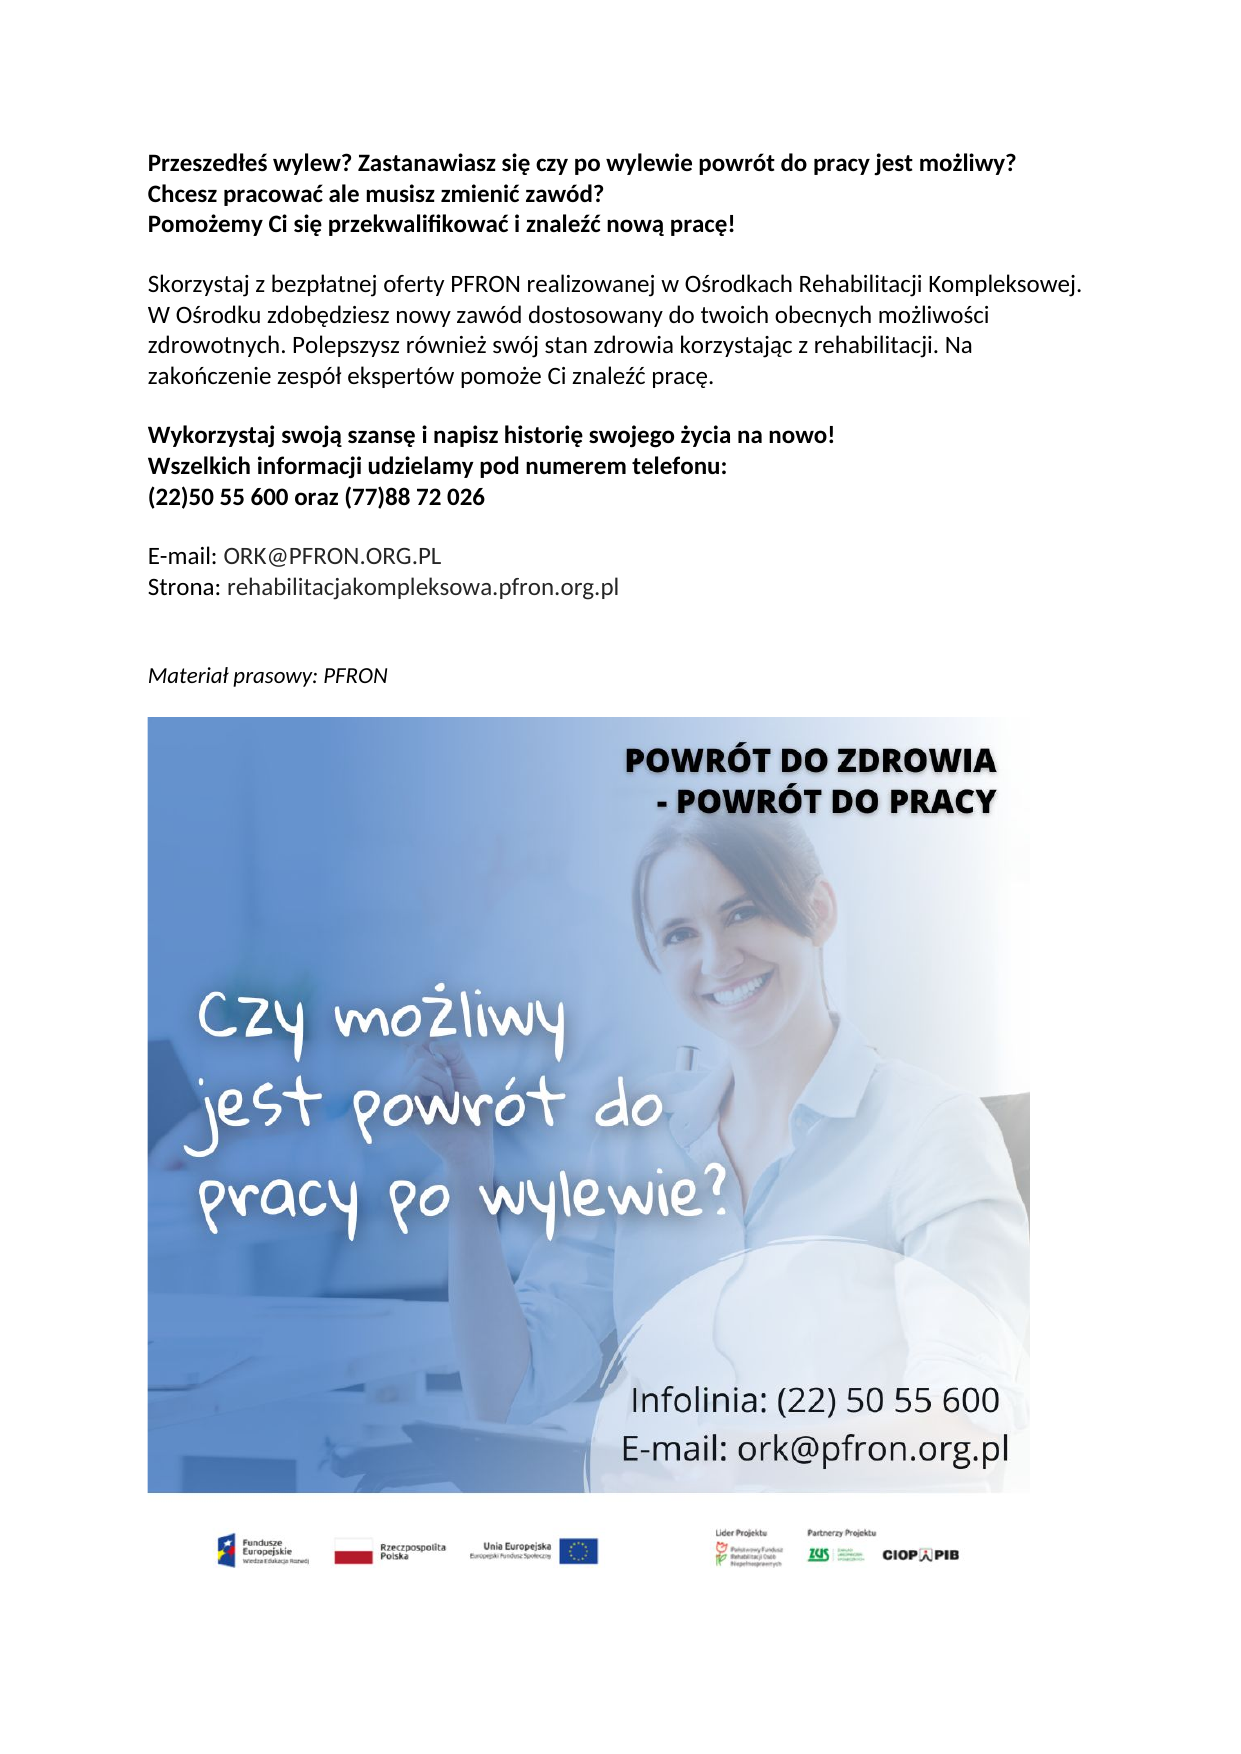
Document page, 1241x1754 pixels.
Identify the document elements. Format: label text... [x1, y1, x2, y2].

text Wykorzystaj swoją szansę i napisz historię swojego życia na nowo! Wszelkich informacji udzielamy pod numerem telefonu: (22)50 55 600 oraz (77)88 72 026 [148, 419, 1093, 511]
text Materiał prasowy: PFRON [148, 661, 1093, 689]
text Skorzystaj z bezpłatnej oferty PFRON realizowanej w Ośrodkach Rehabilitacji Kompleksowej. W Ośrodku zdobędziesz nowy zawód dostosowany do twoich obecnych możliwości zdrowotnych. Polepszysz również swój stan zdrowia korzystając z rehabilitacji. Na zakończenie zespół ekspertów pomoże Ci znaleźć pracę. [148, 268, 1093, 390]
picture [147, 717, 1030, 1600]
text E-mail: ORK@PFRON.ORG.PL Strona: rehabilitacjakompleksowa.pfron.org.pl [148, 540, 223, 601]
text Przeszedłeś wylew? Zastanawiasz się czy po wylewie powrót do pracy jest możliwy? Chcesz pracować ale musisz zmienić zawód? Pomożemy Ci się przekwalifikować i znaleźć nową pracę! [148, 148, 1093, 239]
text E-mail: ORK@PFRON.ORG.PL Strona: rehabilitacjakompleksowa.pfron.org.pl [441, 540, 1093, 601]
